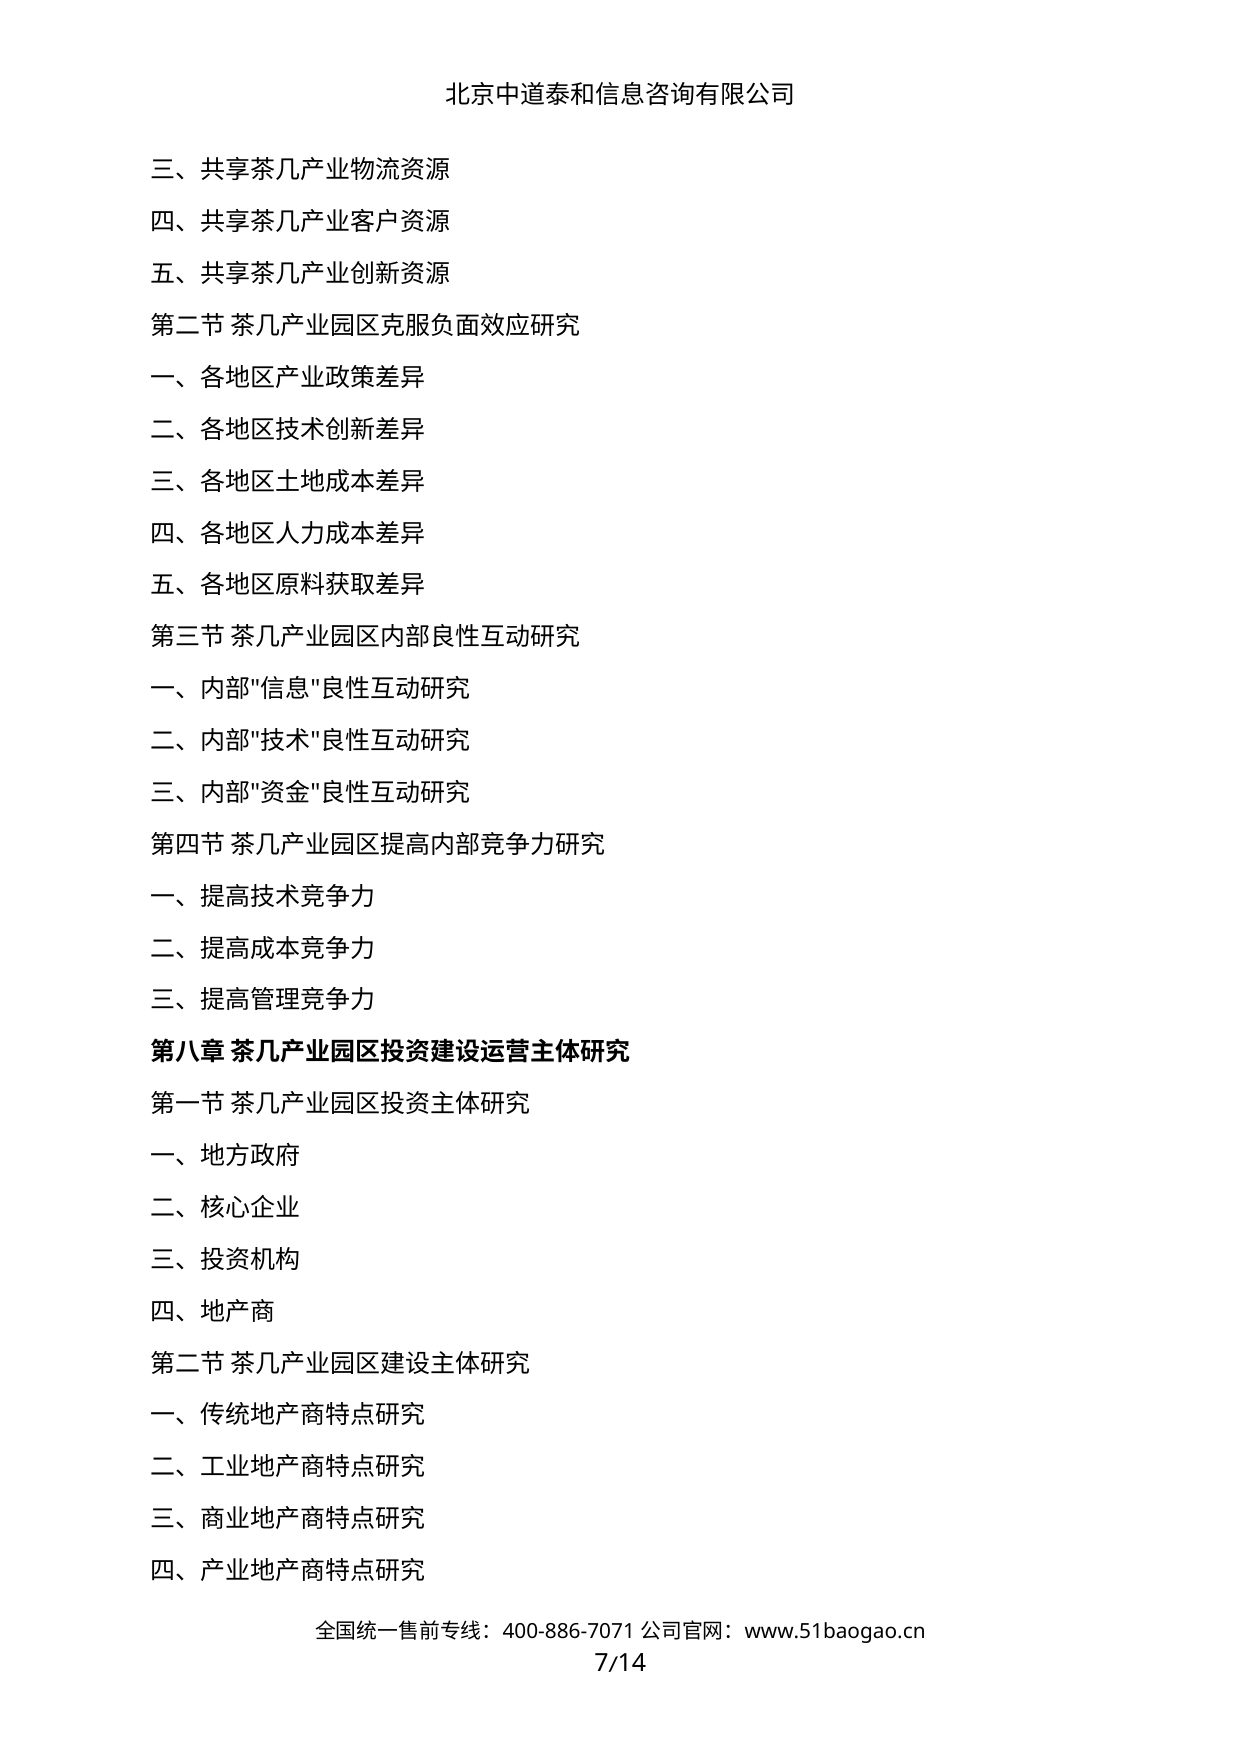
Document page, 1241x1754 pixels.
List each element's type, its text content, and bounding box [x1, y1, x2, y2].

text 第二节 茶几产业园区建设主体研究 [150, 1343, 1090, 1379]
text 第一节 茶几产业园区投资主体研究 [150, 1084, 1090, 1120]
text 一、提高技术竞争力 [150, 876, 1090, 912]
text 第八章 茶几产业园区投资建设运营主体研究 [150, 1032, 1090, 1068]
text 第四节 茶几产业园区提高内部竞争力研究 [150, 824, 1090, 861]
text 第三节 茶几产业园区内部良性互动研究 [150, 617, 1090, 653]
text 五、共享茶几产业创新资源 [150, 254, 1090, 290]
text 二、内部"技术"良性互动研究 [150, 721, 1090, 757]
text 三、各地区土地成本差异 [150, 461, 1090, 497]
text 二、工业地产商特点研究 [150, 1447, 1090, 1483]
text 四、各地区人力成本差异 [150, 513, 1090, 549]
text 四、共享茶几产业客户资源 [150, 202, 1090, 238]
text 三、共享茶几产业物流资源 [150, 150, 1090, 186]
text 第二节 茶几产业园区克服负面效应研究 [150, 306, 1090, 342]
text 一、地方政府 [150, 1136, 1090, 1172]
text 五、各地区原料获取差异 [150, 565, 1090, 601]
text 一、内部"信息"良性互动研究 [150, 669, 1090, 705]
text 一、各地区产业政策差异 [150, 357, 1090, 394]
text 三、商业地产商特点研究 [150, 1499, 1090, 1535]
text 一、传统地产商特点研究 [150, 1395, 1090, 1431]
text 二、核心企业 [150, 1187, 1090, 1224]
text 二、各地区技术创新差异 [150, 409, 1090, 446]
text 三、内部"资金"良性互动研究 [150, 772, 1090, 809]
text 四、地产商 [150, 1291, 1090, 1327]
text 三、提高管理竞争力 [150, 980, 1090, 1016]
text 二、提高成本竞争力 [150, 928, 1090, 964]
text 四、产业地产商特点研究 [150, 1551, 1090, 1587]
text 三、投资机构 [150, 1239, 1090, 1276]
